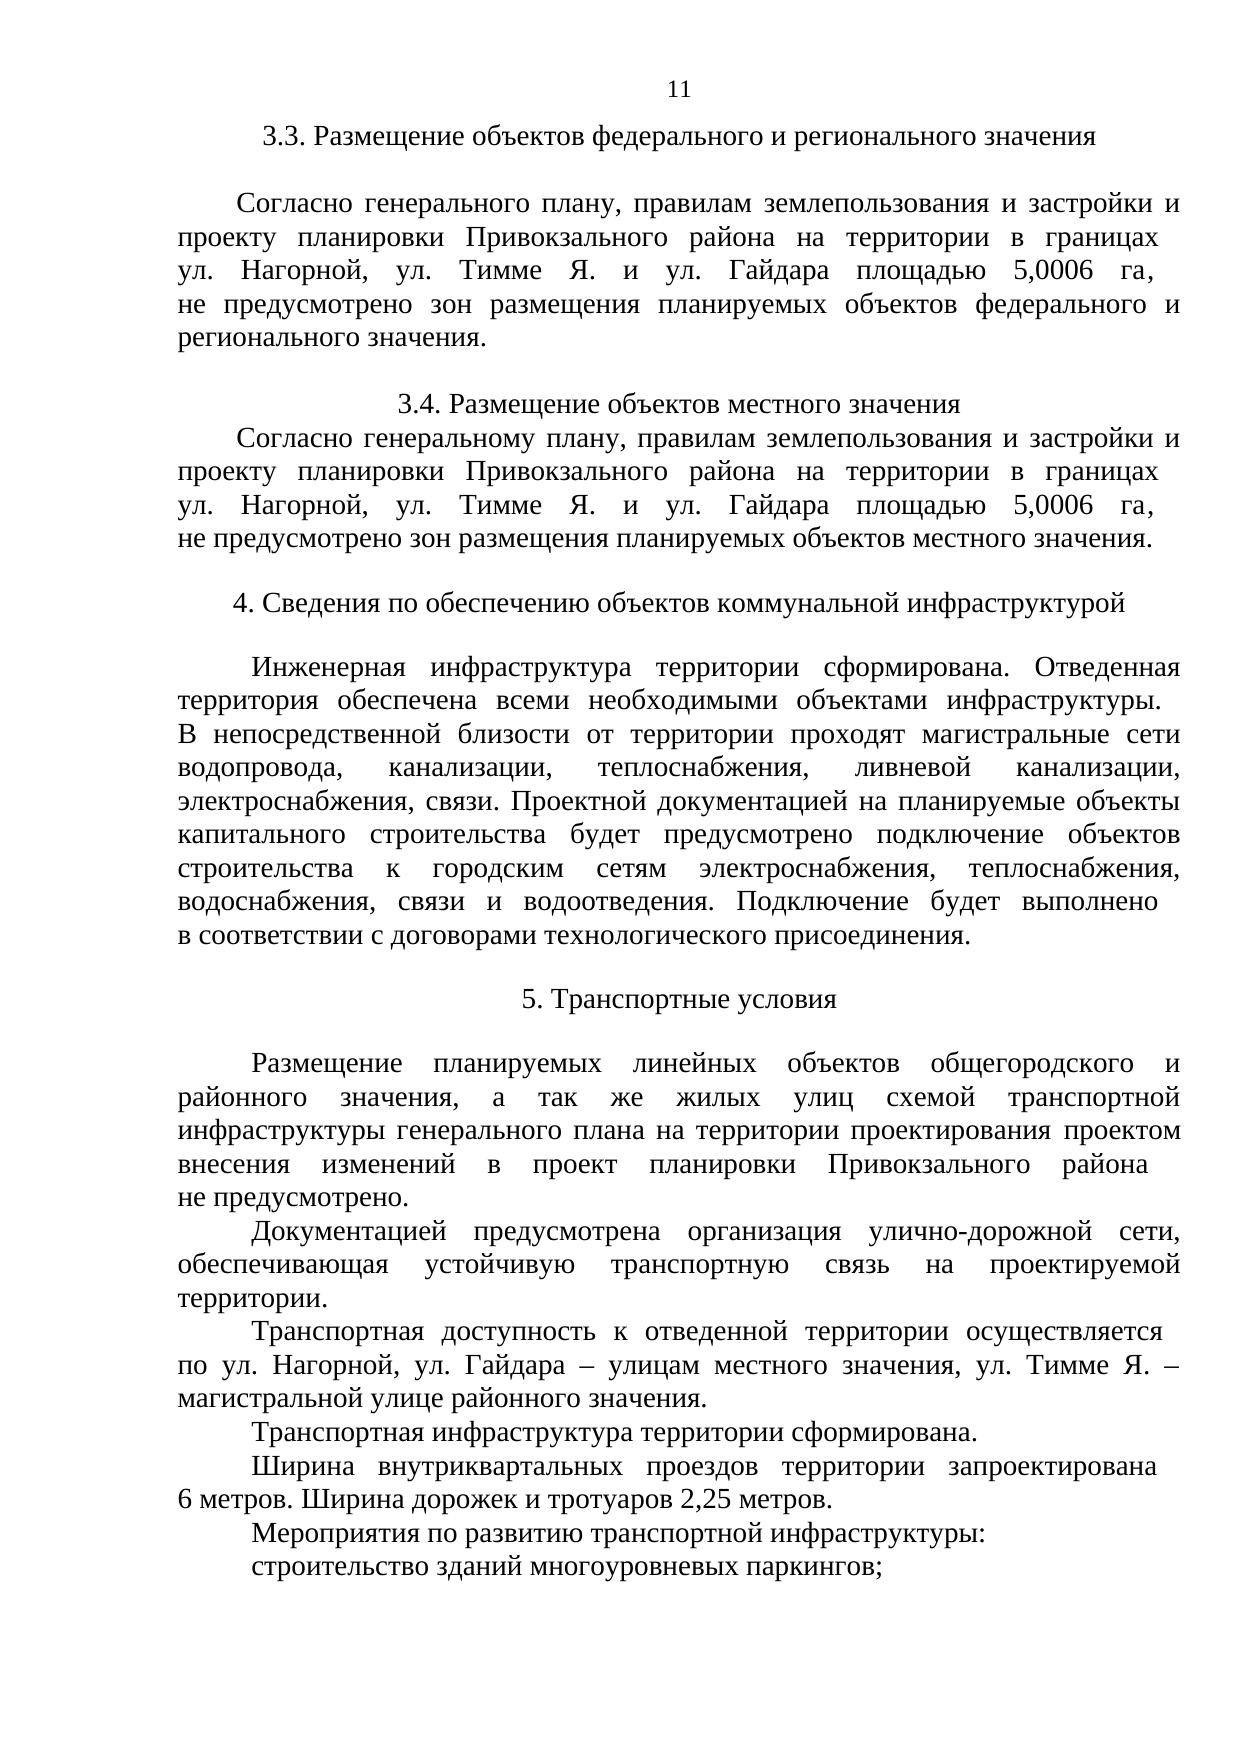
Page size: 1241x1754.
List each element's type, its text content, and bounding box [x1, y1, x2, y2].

text 5. Транспортные условия [177, 981, 1181, 1015]
text 3.3. Размещение объектов федерального и регионального значения [177, 118, 1181, 152]
text Документацией предусмотрена организация улично-дорожной сети, обеспечивающая устойчивую транспортную связь на проектируемой территории. [177, 1213, 1181, 1313]
text 3.4. Размещение объектов местного значения [177, 386, 1181, 420]
text Ширина внутриквартальных проездов территории запроектирована 6 метров. Ширина дорожек и тротуаров 2,25 метров. [177, 1448, 1181, 1515]
text Транспортная инфраструктура территории сформирована. [177, 1414, 1181, 1448]
text 4. Сведения по обеспечению объектов коммунальной инфраструктурой [177, 585, 1181, 618]
text Транспортная доступность к отведенной территории осуществляется по ул. Нагорной, ул. Гайдара – улицам местного значения, ул. Тимме Я. – магистральной улице районного значения. [177, 1313, 1181, 1414]
text строительство зданий многоуровневых паркингов; [177, 1548, 1193, 1582]
text Согласно генерального плану, правилам землепользования и застройки и проекту планировки Привокзального района на территории в границах ул. Нагорной, ул. Тимме Я. и ул. Гайдара площадью 5,0006 га, не предусмотрено зон размещения планируемых объектов федерального и регионального значения. [177, 185, 1181, 353]
text Размещение планируемых линейных объектов общегородского и районного значения, а так же жилых улиц схемой транспортной инфраструктуры генерального плана на территории проектирования проектом внесения изменений в проект планировки Привокзального района не предусмотрено. [177, 1045, 1181, 1213]
text Мероприятия по развитию транспортной инфраструктуры: [177, 1515, 1181, 1548]
text Согласно генеральному плану, правилам землепользования и застройки и проекту планировки Привокзального района на территории в границах ул. Нагорной, ул. Тимме Я. и ул. Гайдара площадью 5,0006 га, не предусмотрено зон размещения планируемых объектов местного значения. [177, 420, 1181, 554]
text Инженерная инфраструктура территории сформирована. Отведенная территория обеспечена всеми необходимыми объектами инфраструктуры. В непосредственной близости от территории проходят магистральные сети водопровода, канализации, теплоснабжения, ливневой канализации, электроснабжения, связи. Проектной документацией на планируемые объекты капитального строительства будет предусмотрено подключение объектов строительства к городским сетям электроснабжения, теплоснабжения, водоснабжения, связи и водоотведения. Подключение будет выполнено в соответствии с договорами технологического присоединения. [177, 649, 1181, 951]
